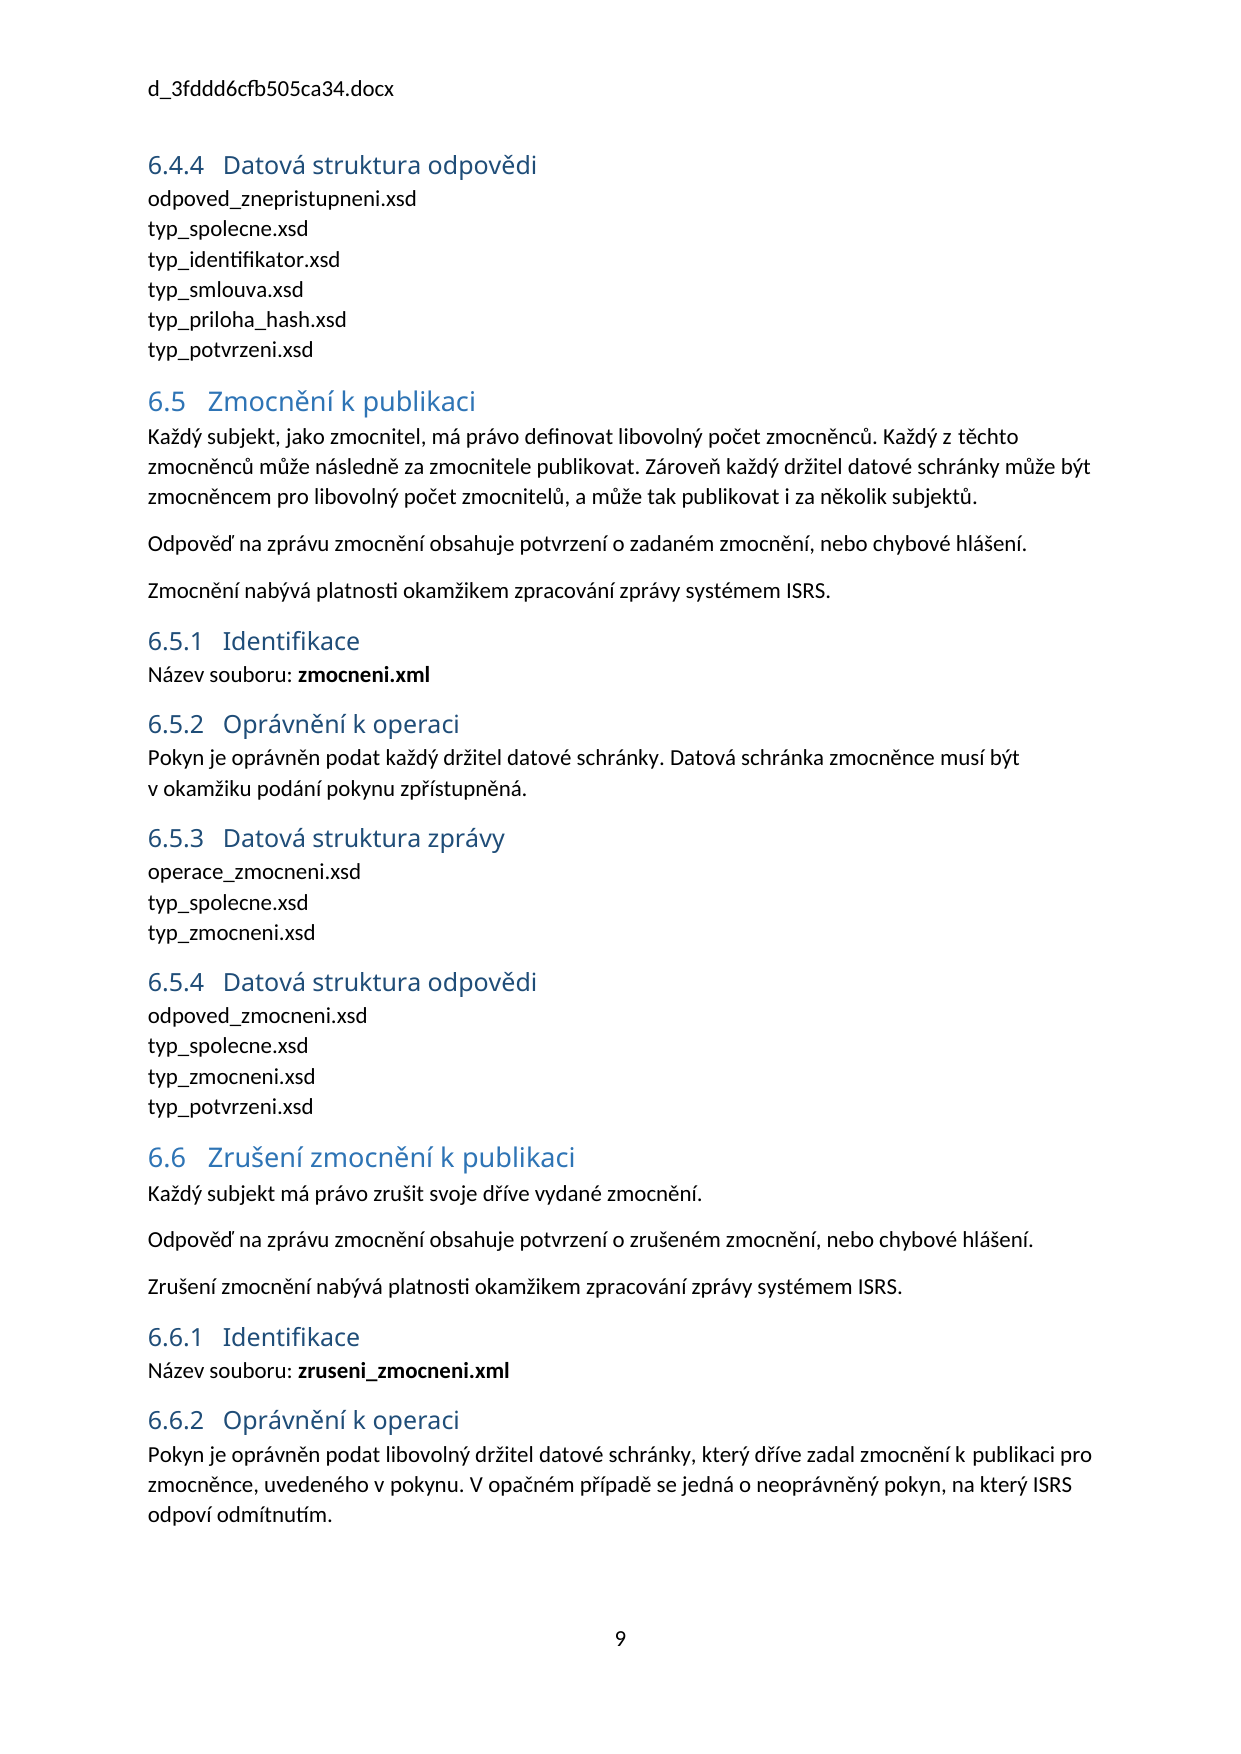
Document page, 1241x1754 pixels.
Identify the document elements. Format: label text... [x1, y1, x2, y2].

subtitle Identifikace [148, 1319, 1093, 1353]
text Odpověď na zprávu zmocnění obsahuje potvrzení o zrušeném zmocnění, nebo chybové hlášení. [148, 1226, 1093, 1254]
subtitle Oprávnění k operaci [148, 1403, 1093, 1437]
text operace_zmocneni.xsd typ_spolecne.xsd typ_zmocneni.xsd [148, 857, 1093, 946]
text Zmocnění nabývá platnosti okamžikem zpracování zprávy systémem ISRS. [148, 576, 1093, 604]
text Název souboru: zruseni_zmocneni.xml [148, 1356, 1093, 1384]
text odpoved_znepristupneni.xsd typ_spolecne.xsd typ_identifikator.xsd typ_smlouva.xsd typ_priloha_hash.xsd typ_potvrzeni.xsd [148, 184, 1093, 363]
text Odpověď na zprávu zmocnění obsahuje potvrzení o zadaném zmocnění, nebo chybové hlášení. [148, 529, 1093, 557]
subtitle Datová struktura zprávy [148, 821, 1093, 855]
text Každý subjekt, jako zmocnitel, má právo definovat libovolný počet zmocněnců. Každý z těchto zmocněnců může následně za zmocnitele publikovat. Zároveň každý držitel datové schránky může být zmocněncem pro libovolný počet zmocnitelů, a může tak publikovat i za několik subjektů. [148, 422, 1093, 511]
text Každý subjekt má právo zrušit svoje dříve vydané zmocnění. [148, 1179, 1093, 1207]
subtitle Datová struktura odpovědi [148, 148, 1093, 182]
subtitle Oprávnění k operaci [148, 707, 1093, 741]
subtitle Datová struktura odpovědi [148, 965, 1093, 999]
subtitle Identifikace [148, 623, 1093, 657]
text Zrušení zmocnění nabývá platnosti okamžikem zpracování zprávy systémem ISRS. [148, 1272, 1093, 1301]
subtitle Zmocnění k publikaci [148, 382, 1093, 419]
text odpoved_zmocneni.xsd typ_spolecne.xsd typ_zmocneni.xsd typ_potvrzeni.xsd [148, 1001, 1093, 1120]
text Pokyn je oprávněn podat každý držitel datové schránky. Datová schránka zmocněnce musí být v okamžiku podání pokynu zpřístupněná. [148, 743, 1093, 802]
text Název souboru: zmocneni.xml [148, 660, 1093, 688]
subtitle Zrušení zmocnění k publikaci [148, 1139, 1093, 1176]
text Pokyn je oprávněn podat libovolný držitel datové schránky, který dříve zadal zmocnění k publikaci pro zmocněnce, uvedeného v pokynu. V opačném případě se jedná o neoprávněný pokyn, na který ISRS odpoví odmítnutím. [148, 1440, 1093, 1528]
